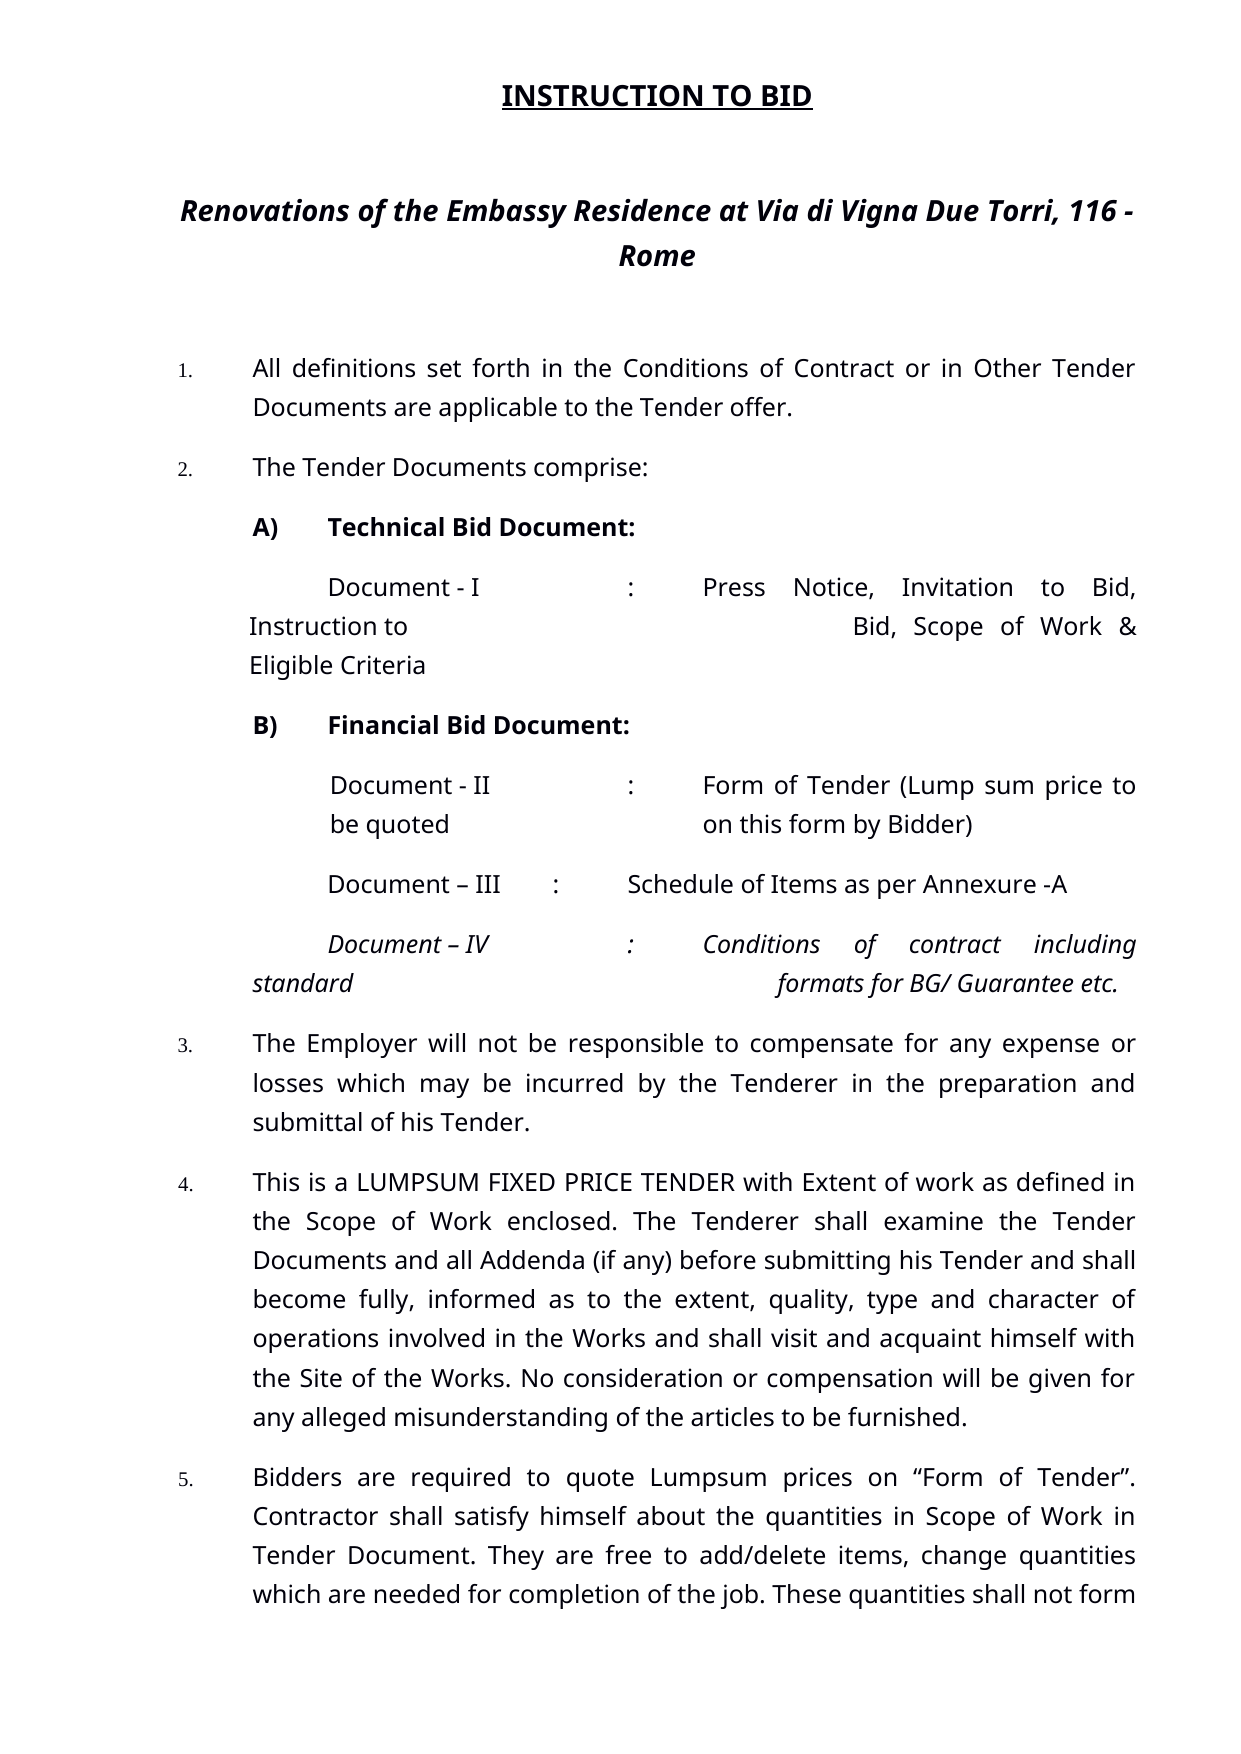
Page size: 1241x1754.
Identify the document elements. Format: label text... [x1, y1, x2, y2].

list The Employer will not be responsible to compensate for any expense or losses which may be incurred by the Tenderer in the preparation and submittal of his Tender. [177, 1026, 1137, 1138]
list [178, 1459, 1137, 1611]
list The Tender Documents comprise: [177, 449, 1137, 483]
text Renovations of the Embassy Residence at Via di Vigna Due Torri, 116 - Rome [177, 190, 1137, 275]
text Document – III : Schedule of Items as per Annexure -A [102, 867, 1137, 901]
list This is a LUMPSUM FIXED PRICE TENDER with Extent of work as defined in the Scope of Work enclosed. The Tenderer shall examine the Tender Documents and all Addenda (if any) before submitting his Tender and shall become fully, informed as to the extent, quality, type and character of operations involved in the Works and shall visit and acquaint himself with the Site of the Works. No consideration or compensation will be given for any alleged misunderstanding of the articles to be furnished. [178, 1164, 1137, 1433]
text Document - II : Form of Tender (Lump sum price to be quoted on this form by Bidder) [106, 768, 1137, 841]
text B) Financial Bid Document: [177, 708, 1137, 742]
text INSTRUCTION TO BID [177, 75, 1137, 114]
text Document – IV : Conditions of contract including standard formats for BG/ Guarantee etc. [252, 927, 1137, 1000]
list All definitions set forth in the Conditions of Contract or in Other Tender Documents are applicable to the Tender offer. [177, 350, 1137, 423]
text A) Technical Bid Document: [177, 509, 1137, 543]
text Document - I : Press Notice, Invitation to Bid, Instruction to Bid, Scope of Work & Eligible Criteria [24, 569, 1137, 682]
